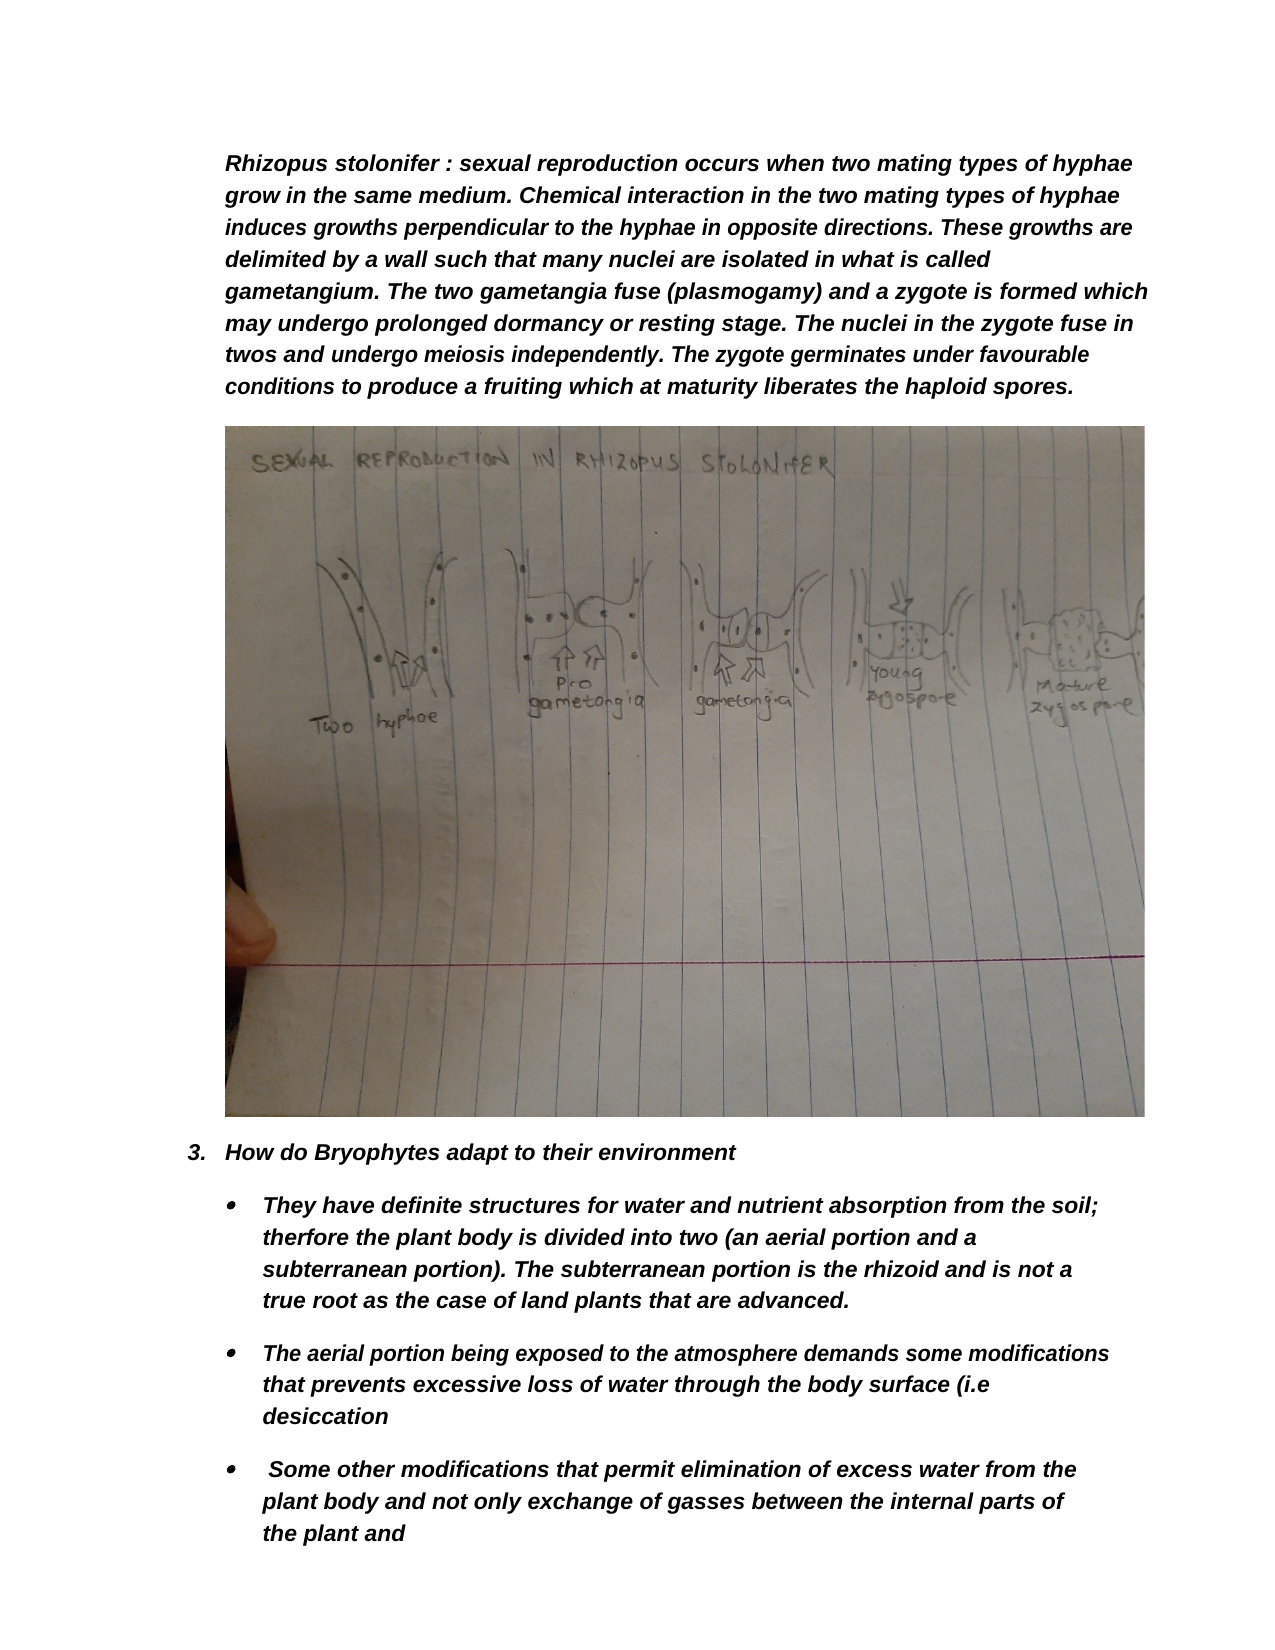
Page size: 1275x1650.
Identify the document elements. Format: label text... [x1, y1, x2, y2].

list They have definite structures for water and nutrient absorption from the soil; therfore the plant body is divided into two (an aerial portion and a subterranean portion). The subterranean portion is the rhizoid and is not a true root as the case of land plants that are advanced. [225, 1192, 1102, 1314]
picture [225, 426, 1145, 1117]
list The aerial portion being exposed to the atmosphere demands some modifications that prevents excessive loss of water through the body surface (i.e desiccation [225, 1339, 1112, 1429]
text Rhizopus stolonifer : sexual reproduction occurs when two mating types of hyphae grow in the same medium. Chemical interaction in the two mating types of hyphae induces growths perpendicular to the hyphae in opposite directions. These growths are delimited by a wall such that many nuclei are isolated in what is called gametangium. The two gametangia fuse (plasmogamy) and a zygote is formed which may undergo prolonged dormancy or resting stage. The nuclei in the zygote fuse in twos and undergo meiosis independently. The zygote germinates under favourable conditions to produce a fruiting which at maturity liberates the haploid spores. [225, 150, 1149, 400]
list Some other modifications that permit elimination of excess water from the plant body and not only exchange of gasses between the internal parts of the plant and [225, 1456, 1102, 1546]
